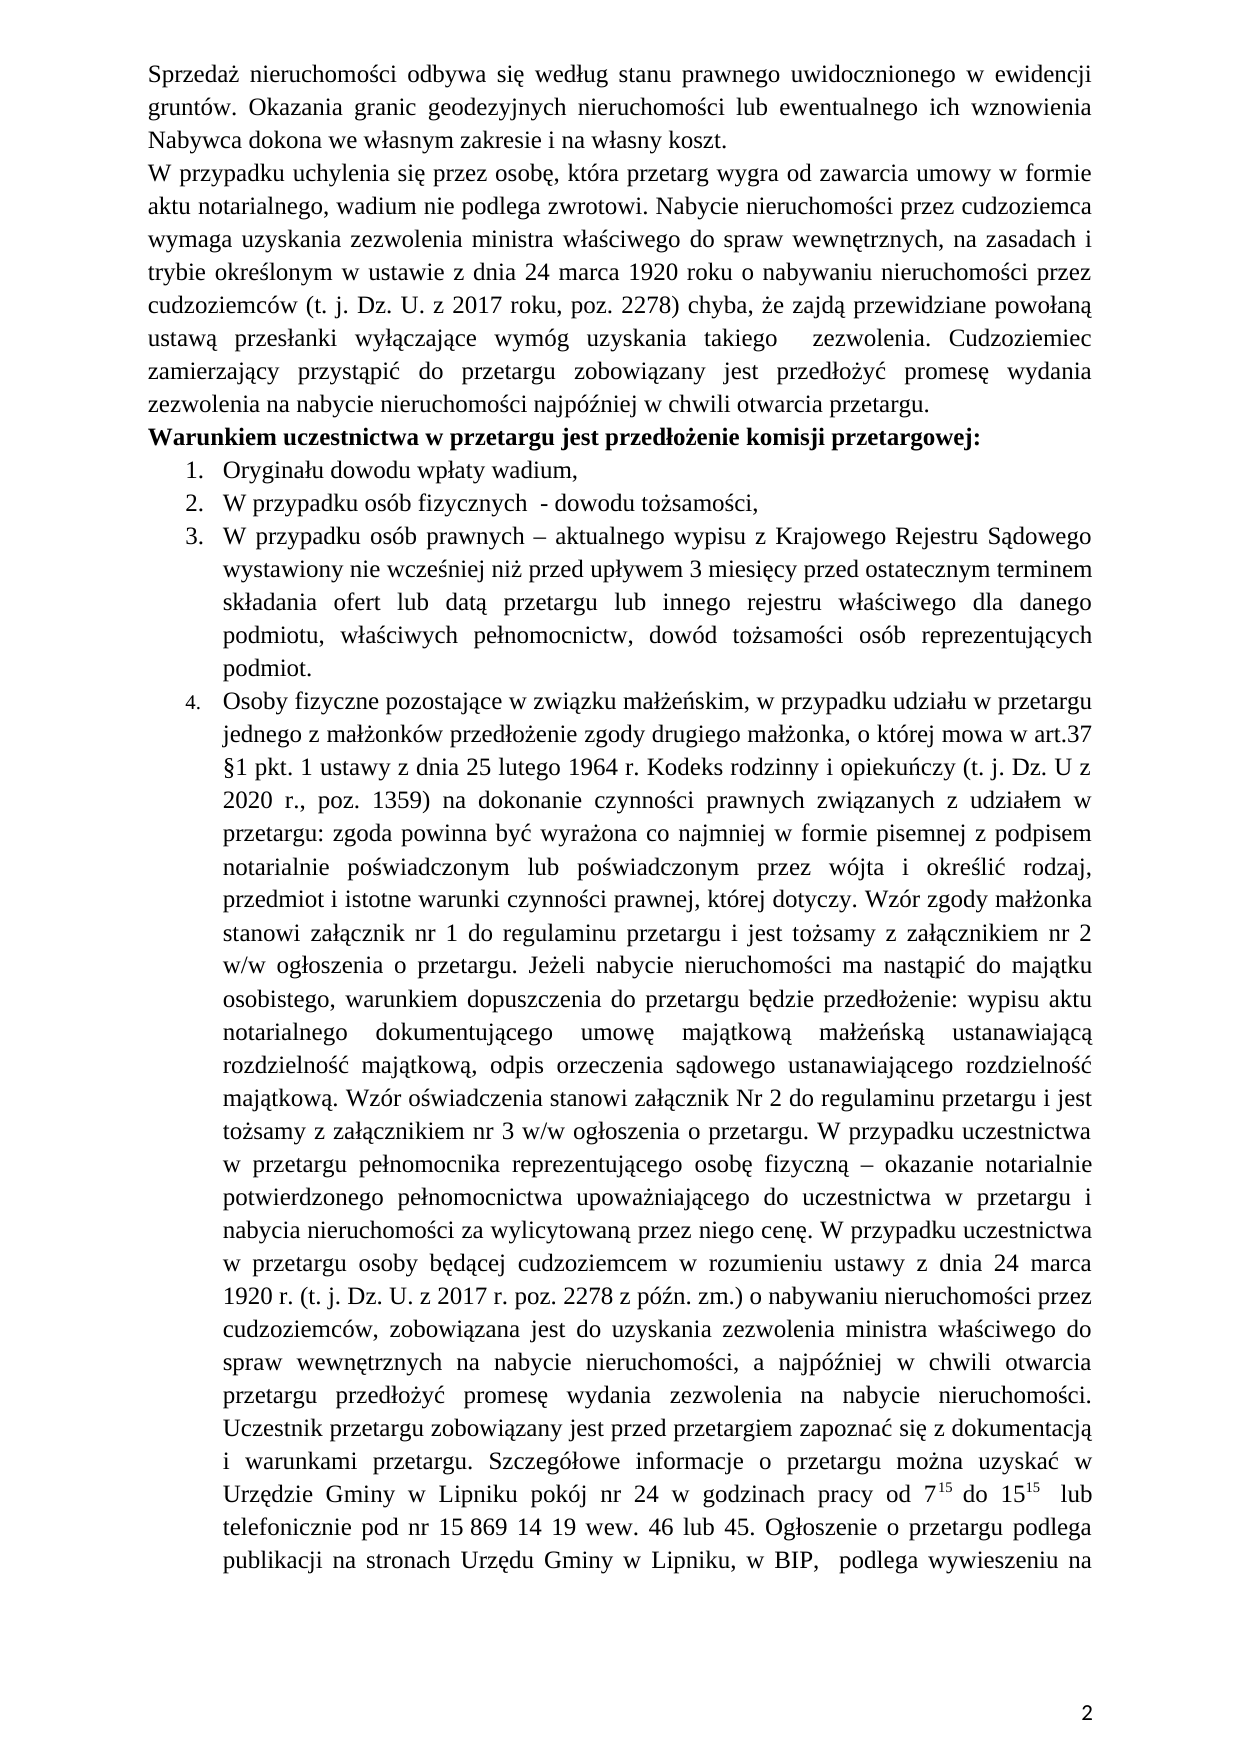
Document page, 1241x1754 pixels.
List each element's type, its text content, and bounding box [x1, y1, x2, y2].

list W przypadku osób fizycznych - dowodu tożsamości, [185, 488, 1093, 517]
text Warunkiem uczestnictwa w przetargu jest przedłożenie komisji przetargowej: [148, 422, 1093, 451]
list W przypadku osób prawnych – aktualnego wypisu z Krajowego Rejestru Sądowego wystawiony nie wcześniej niż przed upływem 3 miesięcy przed ostatecznym terminem składania ofert lub datą przetargu lub innego rejestru właściwego dla danego podmiotu, właściwych pełnomocnictw, dowód tożsamości osób reprezentujących podmiot. [185, 521, 1093, 682]
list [185, 686, 1093, 1574]
text W przypadku uchylenia się przez osobę, która przetarg wygra od zawarcia umowy w formie aktu notarialnego, wadium nie podlega zwrotowi. Nabycie nieruchomości przez cudzoziemca wymaga uzyskania zezwolenia ministra właściwego do spraw wewnętrznych, na zasadach i trybie określonym w ustawie z dnia 24 marca 1920 roku o nabywaniu nieruchomości przez cudzoziemców (t. j. Dz. U. z 2017 roku, poz. 2278) chyba, że zajdą przewidziane powołaną ustawą przesłanki wyłączające wymóg uzyskania takiego zezwolenia. Cudzoziemiec zamierzający przystąpić do przetargu zobowiązany jest przedłożyć promesę wydania zezwolenia na nabycie nieruchomości najpóźniej w chwili otwarcia przetargu. [148, 158, 1093, 418]
list Oryginału dowodu wpłaty wadium, [185, 455, 1093, 484]
text Sprzedaż nieruchomości odbywa się według stanu prawnego uwidocznionego w ewidencji gruntów. Okazania granic geodezyjnych nieruchomości lub ewentualnego ich wznowienia Nabywca dokona we własnym zakresie i na własny koszt. [148, 59, 1093, 154]
